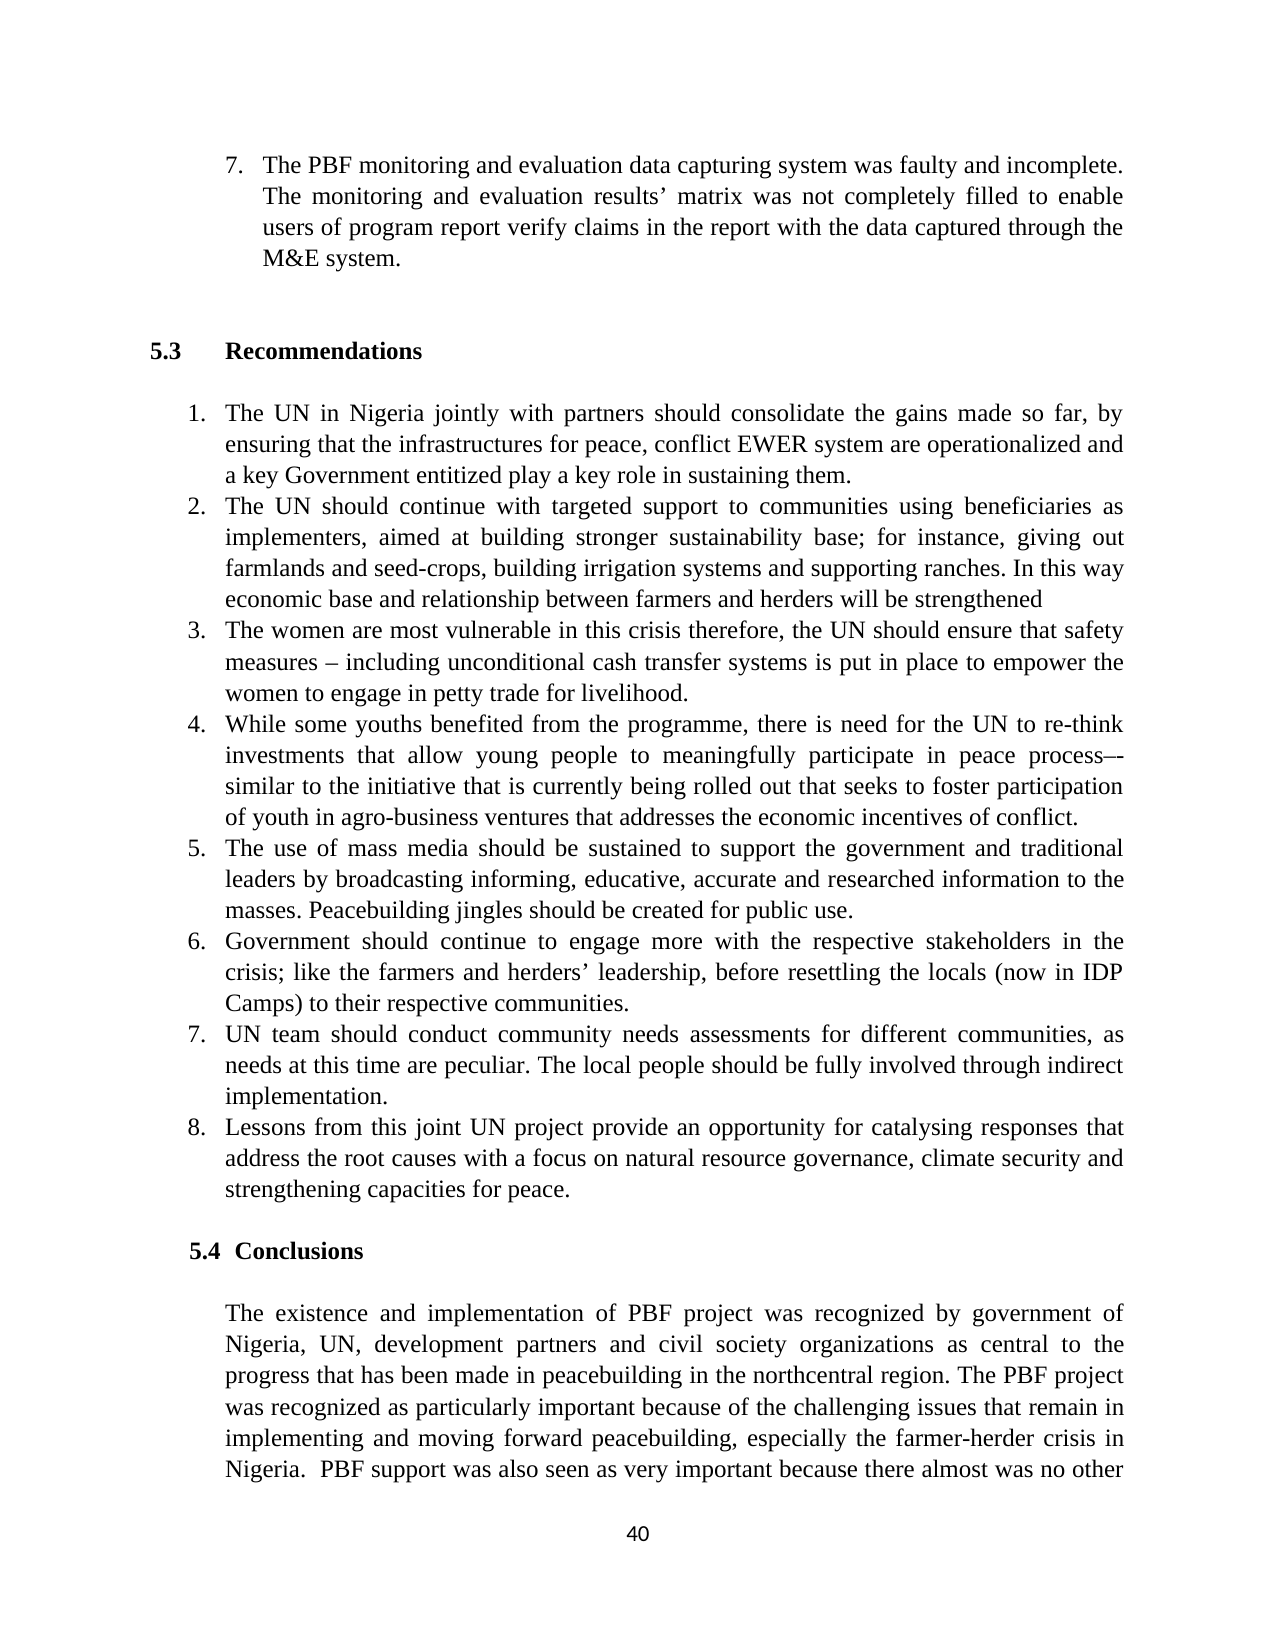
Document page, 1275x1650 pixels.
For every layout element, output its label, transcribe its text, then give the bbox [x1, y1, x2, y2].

list The use of mass media should be sustained to support the government and traditional leaders by broadcasting informing, educative, accurate and researched information to the masses. Peacebuilding jingles should be created for public use. [187, 833, 1125, 924]
list While some youths benefited from the programme, there is need for the UN to re-think investments that allow young people to meaningfully participate in peace process–- similar to the initiative that is currently being rolled out that seeks to foster participation of youth in agro-business ventures that addresses the economic incentives of conflict. [187, 709, 1125, 831]
list Conclusions [189, 1236, 1125, 1265]
list Government should continue to engage more with the respective stakeholders in the crisis; like the farmers and herders’ leadership, before resettling the locals (now in IDP Camps) to their respective communities. [187, 926, 1125, 1017]
list The women are most vulnerable in this crisis therefore, the UN should ensure that safety measures – including unconditional cash transfer systems is put in place to empower the women to engage in petty trade for livelihood. [187, 616, 1125, 706]
list The UN should continue with targeted support to communities using beneficiaries as implementers, aimed at building stronger sustainability base; for instance, giving out farmlands and seed-crops, building irrigation systems and supporting ranches. In this way economic base and relationship between farmers and herders will be strengthened [187, 491, 1125, 613]
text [225, 1298, 1125, 1482]
list Lessons from this joint UN project provide an opportunity for catalysing responses that address the root causes with a focus on natural resource governance, climate security and strengthening capacities for peace. [187, 1112, 1125, 1203]
text 5.3 Recommendations [150, 336, 1125, 365]
list The UN in Nigeria jointly with partners should consolidate the gains made so far, by ensuring that the infrastructures for peace, conflict EWER system are operationalized and a key Government entitized play a key role in sustaining them. [187, 398, 1125, 489]
list UN team should conduct community needs assessments for different communities, as needs at this time are peculiar. The local people should be fully involved through indirect implementation. [187, 1019, 1125, 1110]
list The PBF monitoring and evaluation data capturing system was faulty and incomplete. The monitoring and evaluation results’ matrix was not completely filled to enable users of program report verify claims in the report with the data captured through the M&E system. [225, 150, 1125, 272]
